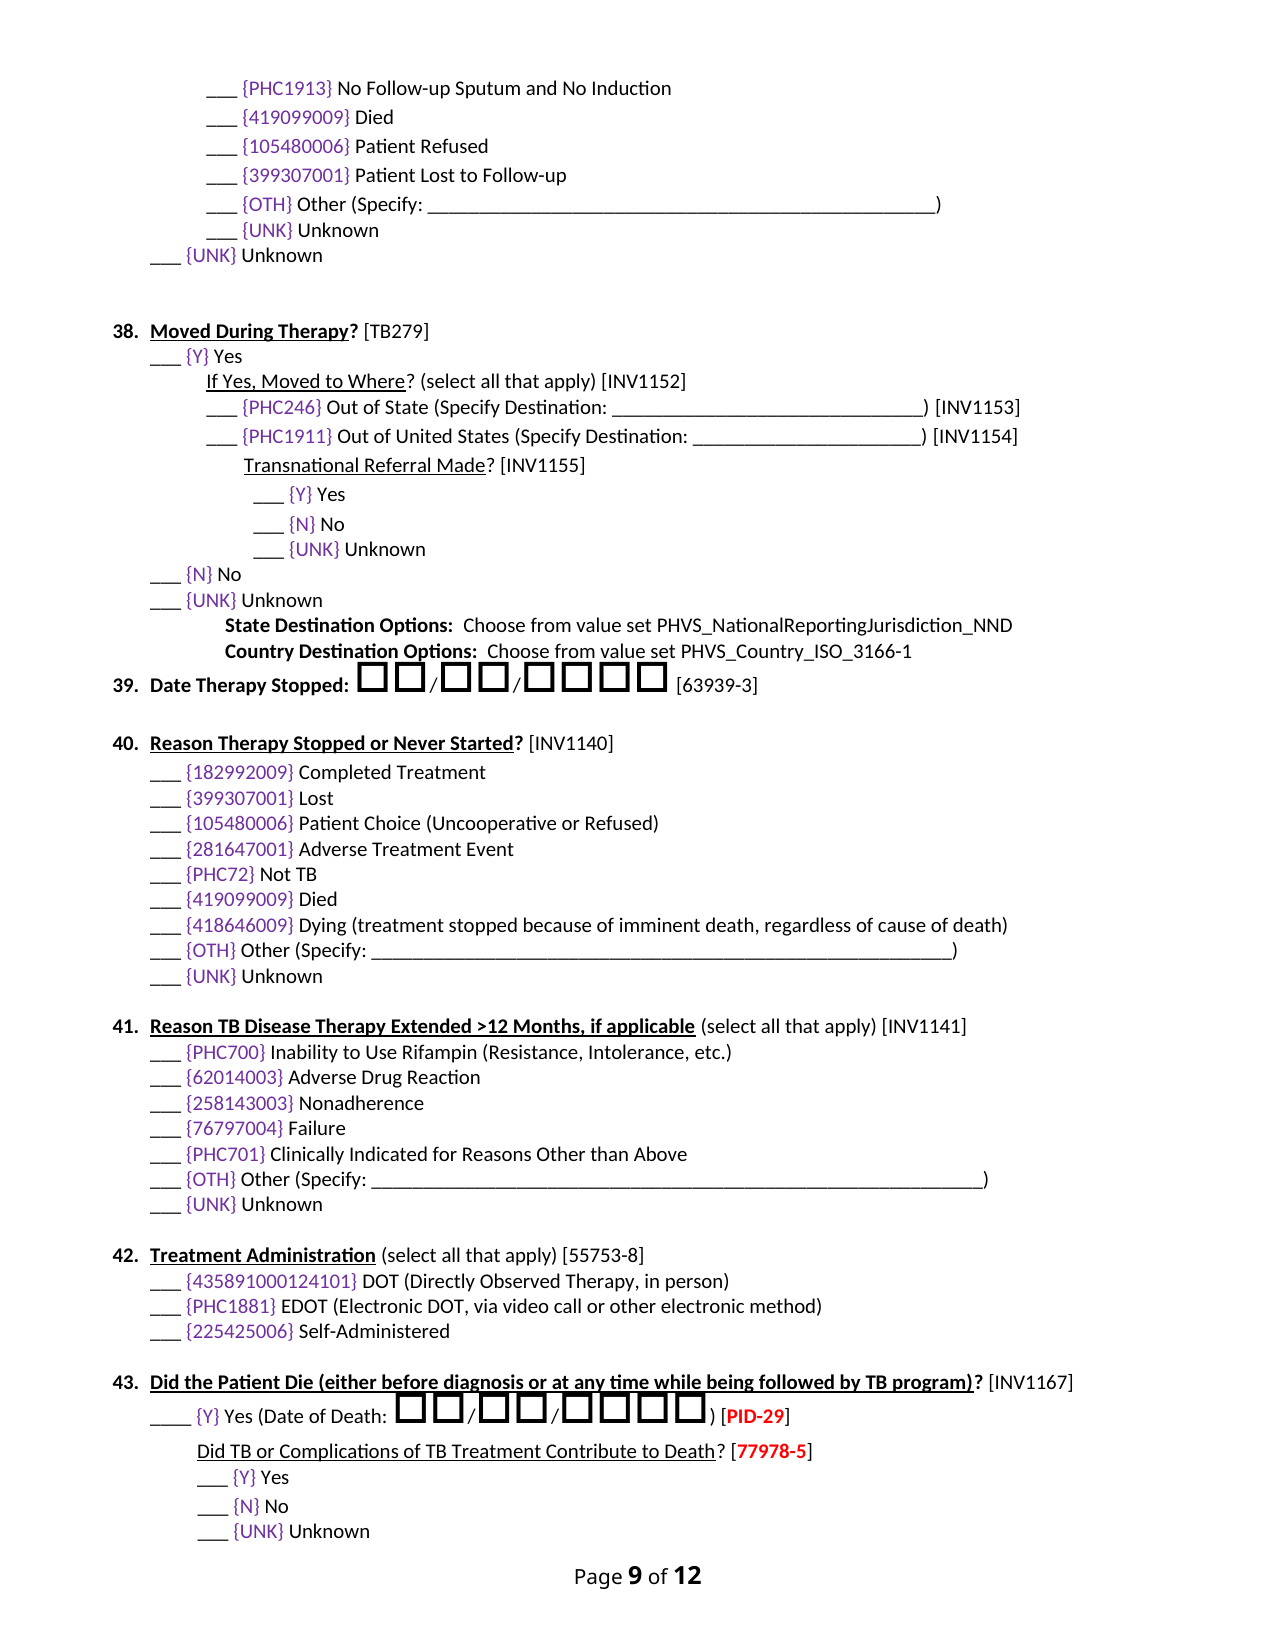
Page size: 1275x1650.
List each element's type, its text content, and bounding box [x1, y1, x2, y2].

list ___ {419099009} Died [150, 887, 1200, 912]
text ___ {Y} Yes [150, 343, 1200, 369]
list Date Therapy Stopped: // [63939-3] [112, 663, 1200, 701]
list State Destination Options: Choose from value set PHVS_NationalReportingJurisdiction_NND [75, 612, 1200, 638]
text ___ {258143003} Nonadherence [150, 1090, 1200, 1115]
text ___ {UNK} Unknown [253, 536, 1200, 562]
list ___ {N} No ___ {UNK} Unknown [197, 1493, 1200, 1544]
list ___ {PHC72} Not TB [150, 861, 1200, 887]
list Did the Patient Die (either before diagnosis or at any time while being followed by TB program)? [INV1167] [112, 1369, 1200, 1395]
text ___ {Y} Yes [253, 482, 1200, 507]
list ___ {418646009} Dying (treatment stopped because of imminent death, regardless of cause of death) [150, 912, 1200, 937]
text ___ {N} No [150, 562, 1200, 587]
list ___ {182992009} Completed Treatment [150, 759, 1200, 785]
text If Yes, Moved to Where? (select all that apply) [INV1152] [206, 369, 1200, 394]
text ___ {62014003} Adverse Drug Reaction [150, 1064, 1200, 1090]
list ___ {UNK} Unknown [206, 217, 1200, 242]
text ___ {OTH} Other (Specify: ___________________________________________________________) [150, 1166, 1200, 1192]
list ___ {399307001} Lost [150, 785, 1200, 810]
list Reason Therapy Stopped or Never Started? [INV1140] [112, 730, 1200, 756]
text Did TB or Complications of TB Treatment Contribute to Death? [77978-5] [197, 1438, 1200, 1464]
list ___ {Y} Yes [197, 1464, 1200, 1489]
list ___ {OTH} Other (Specify: _________________________________________________) [206, 192, 1200, 217]
text ____ {Y} Yes (Date of Death: //) [PID-29] [150, 1395, 1200, 1433]
list ___ {105480006} Patient Choice (Uncooperative or Refused) [150, 810, 1200, 836]
text ___ {PHC700} Inability to Use Rifampin (Resistance, Intolerance, etc.) [150, 1039, 1200, 1064]
text ___ {UNK} Unknown [150, 242, 1200, 268]
text ___ {PHC701} Clinically Indicated for Reasons Other than Above [150, 1141, 1200, 1166]
list ___ {PHC1913} No Follow-up Sputum and No Induction ___ {419099009} Died ___ {105480006} Patient Refused [206, 75, 1200, 159]
text ___ {N} No [253, 511, 1200, 536]
list ___ {281647001} Adverse Treatment Event [150, 836, 1200, 861]
text ___ {PHC1881} EDOT (Electronic DOT, via video call or other electronic method) [150, 1293, 1200, 1319]
list Country Destination Options: Choose from value set PHVS_Country_ISO_3166-1 [75, 638, 1200, 663]
text Transnational Referral Made? [INV1155] [244, 452, 1200, 478]
text ___ {UNK} Unknown [150, 587, 1200, 612]
text ___ {225425006} Self-Administered [150, 1319, 1200, 1344]
list Moved During Therapy? [TB279] [112, 318, 1200, 343]
text ___ {76797004} Failure [150, 1115, 1200, 1141]
list Treatment Administration (select all that apply) [55753-8] [112, 1242, 1200, 1268]
text ___ {PHC246} Out of State (Specify Destination: ______________________________) [INV1153] [206, 394, 1200, 419]
list ___ {UNK} Unknown [150, 963, 1200, 988]
text ___ {UNK} Unknown [150, 1192, 1200, 1217]
list ___ {399307001} Patient Lost to Follow-up [206, 162, 1200, 188]
list Reason TB Disease Therapy Extended >12 Months, if applicable (select all that apply) [INV1141] [112, 1014, 1200, 1039]
text ___ {435891000124101} DOT (Directly Observed Therapy, in person) [150, 1268, 1200, 1293]
list ___ {OTH} Other (Specify: ________________________________________________________) [150, 937, 1200, 963]
text ___ {PHC1911} Out of United States (Specify Destination: ______________________) [INV1154] [206, 423, 1200, 449]
